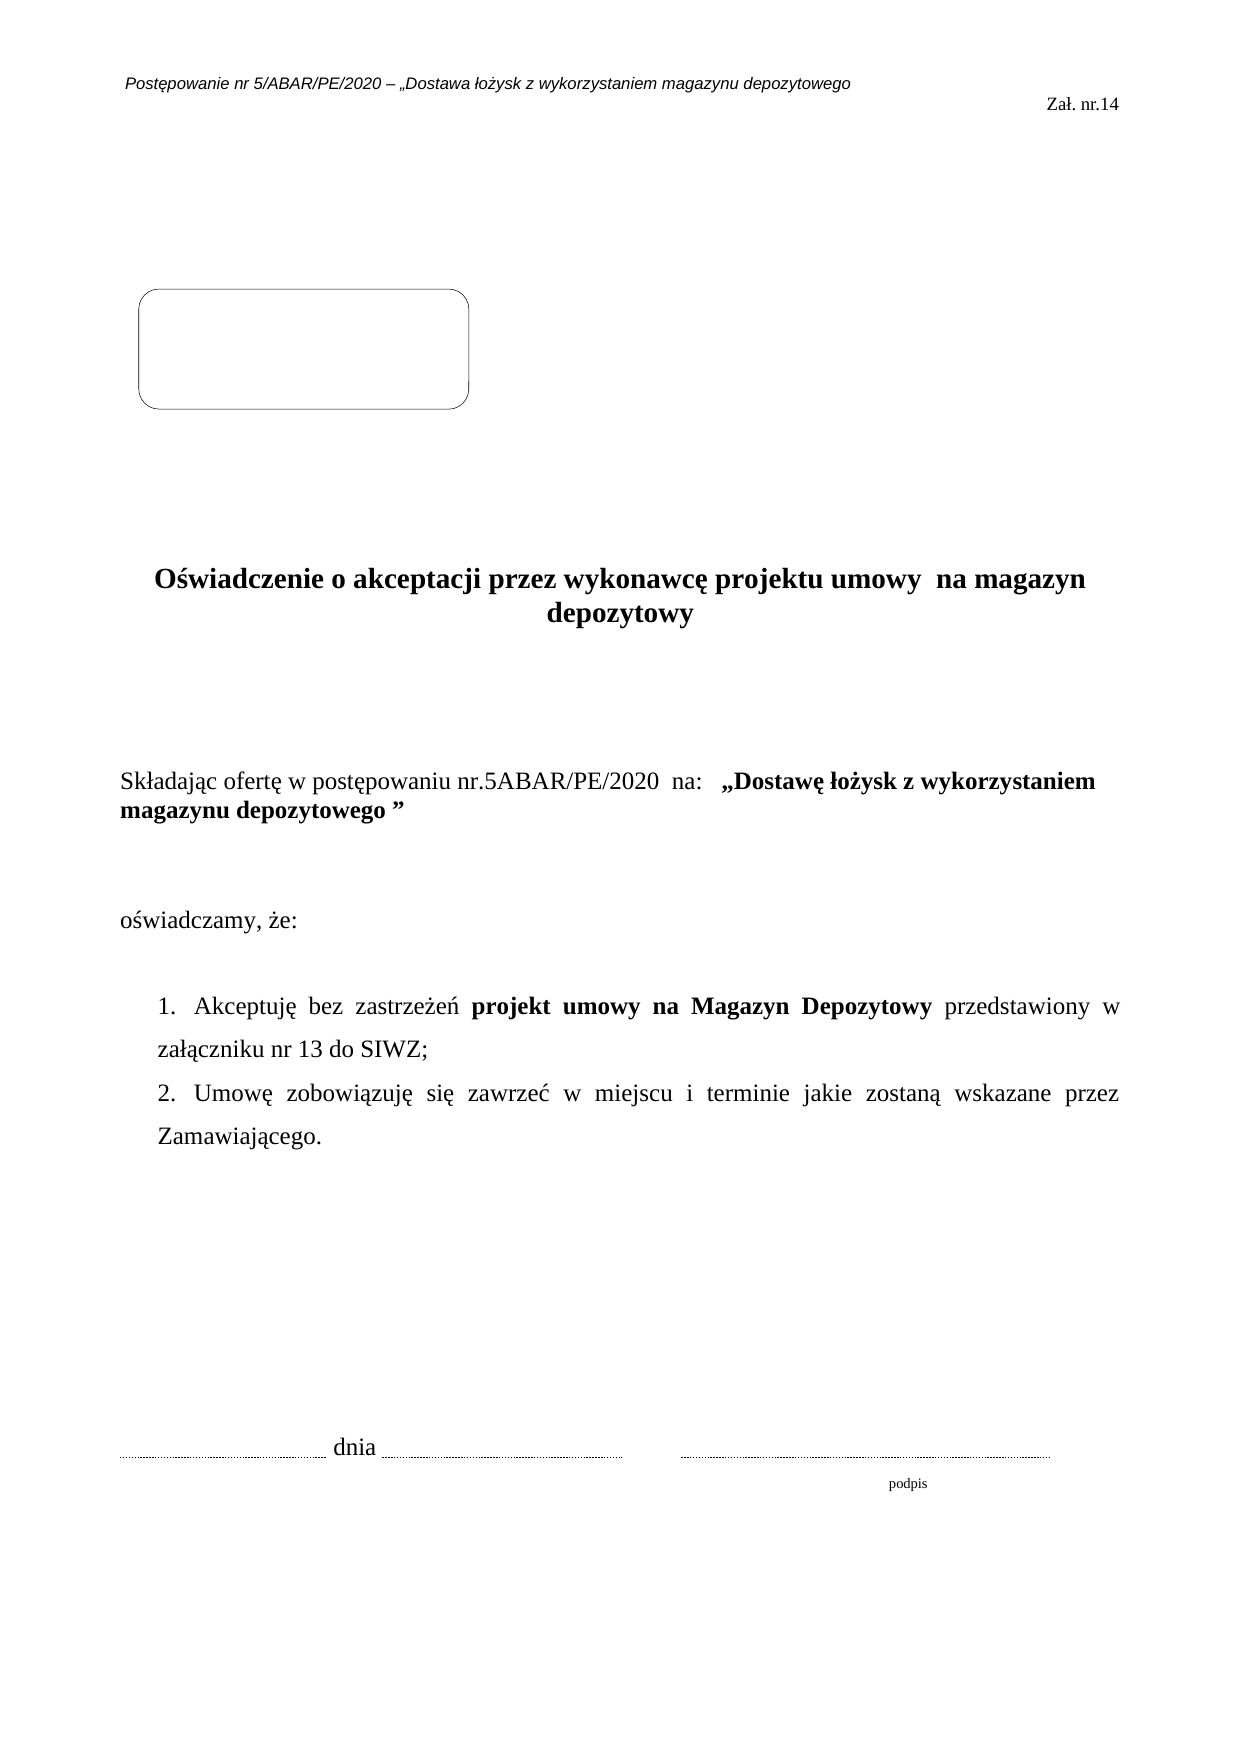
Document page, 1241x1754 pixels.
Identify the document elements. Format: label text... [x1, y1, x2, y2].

list Umowę zobowiązuję się zawrzeć w miejscu i terminie jakie zostaną wskazane przez Zamawiającego. [157, 1078, 1120, 1149]
text oświadczamy, że: [120, 905, 1120, 934]
list Akceptuję bez zastrzeżeń projekt umowy na Magazyn Depozytowy przedstawiony w załączniku nr 13 do SIWZ; [157, 991, 1120, 1063]
text dnia [120, 1432, 1120, 1461]
text podpis [696, 1475, 1120, 1504]
text Oświadczenie o akceptacji przez wykonawcę projektu umowy na magazyn depozytowy [120, 562, 1120, 629]
text Składając ofertę w postępowaniu nr.5ABAR/PE/2020 na: „Dostawę łożysk z wykorzystaniem magazynu depozytowego ” [120, 766, 1120, 824]
